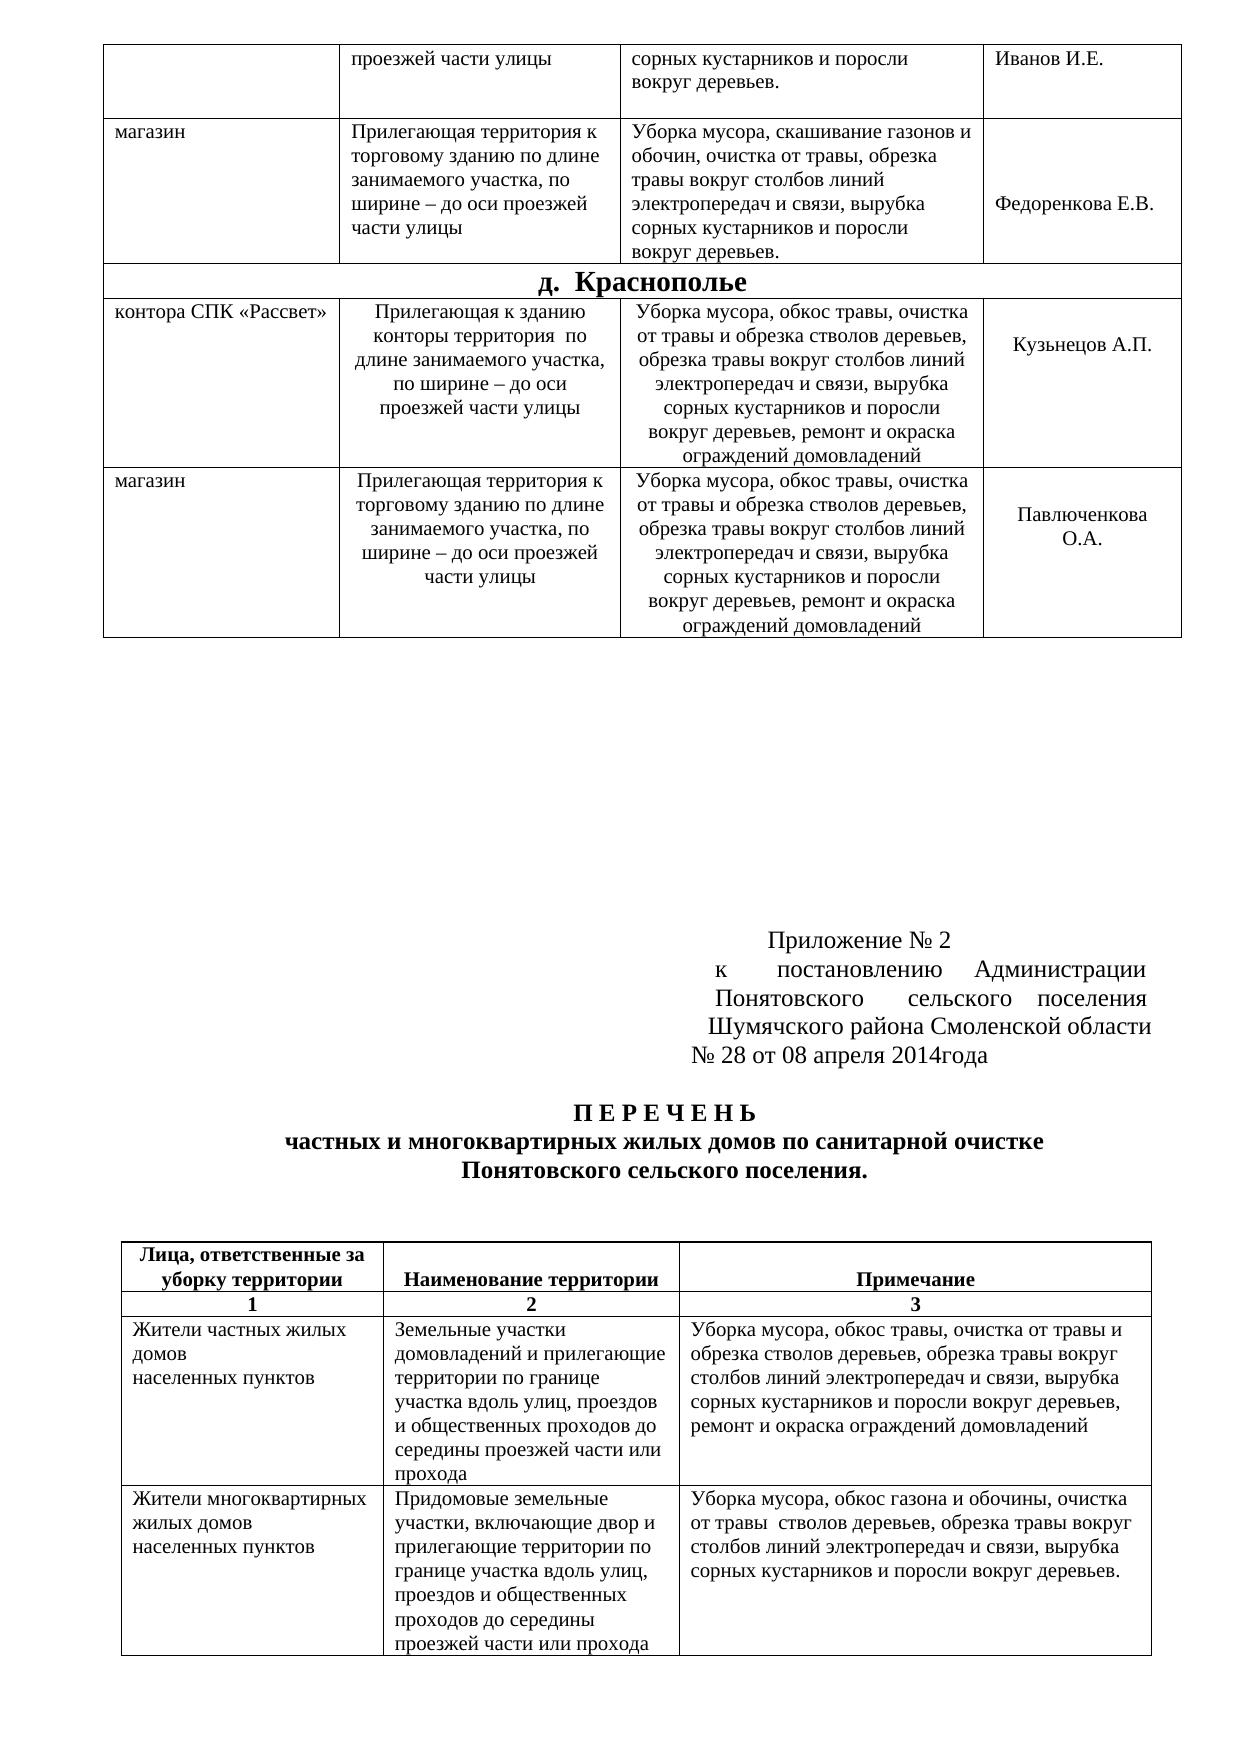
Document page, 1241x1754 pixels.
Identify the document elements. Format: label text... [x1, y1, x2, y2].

text П Е Р Е Ч Е Н Ь [177, 1098, 1152, 1126]
text Понятовского сельского поселения [177, 983, 1152, 1011]
table_cell Прилегающая к зданию конторы территория по длине занимаемого участка, по ширине – до оси проезжей части улицы [340, 299, 620, 467]
table_cell Уборка мусора, обкос травы, очистка от травы и обрезка стволов деревьев, обрезка травы вокруг столбов линий электропередач и связи, вырубка сорных кустарников и поросли вокруг деревьев, ремонт и окраска ограждений домовладений [621, 468, 983, 637]
text Приложение № 2 [767, 925, 1152, 954]
table_cell Прилегающая территория к торговому зданию по длине занимаемого участка, по ширине – до оси проезжей части улицы [340, 119, 620, 263]
table_cell магазин [104, 468, 339, 637]
table_cell 3 [680, 1292, 1151, 1316]
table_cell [104, 45, 339, 118]
table_header Лица, ответственные за уборку территории [122, 1243, 383, 1291]
table_cell Кузьнецов А.П. [984, 299, 1181, 467]
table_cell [340, 45, 620, 118]
table_cell Павлюченкова О.А. [984, 468, 1181, 637]
table_cell магазин [104, 119, 339, 263]
table_cell д. Краснополье [104, 264, 1181, 298]
table_cell 1 [122, 1292, 383, 1316]
text частных и многоквартирных жилых домов по санитарной очистке [177, 1126, 1152, 1155]
table_header Примечание [680, 1243, 1151, 1291]
table_cell контора СПК «Рассвет» [104, 299, 339, 467]
table_cell Иванов И.Е. [984, 45, 1181, 118]
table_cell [621, 119, 983, 263]
table_cell Уборка мусора, обкос травы, очистка от травы и обрезка стволов деревьев, обрезка травы вокруг столбов линий электропередач и связи, вырубка сорных кустарников и поросли вокруг деревьев, ремонт и окраска ограждений домовладений [621, 299, 983, 467]
table_cell Жители частных жилых домов населенных пунктов [122, 1317, 383, 1485]
table_cell Жители многоквартирных жилых домов населенных пунктов [122, 1486, 383, 1654]
text № 28 от 08 апреля 2014года [177, 1040, 1152, 1069]
table_cell Уборка мусора, обкос травы, очистка от травы и обрезка стволов деревьев, обрезка травы вокруг столбов линий электропередач и связи, вырубка сорных кустарников и поросли вокруг деревьев, ремонт и окраска ограждений домовладений [680, 1317, 1151, 1485]
table_cell Земельные участки домовладений и прилегающие территории по границе участка вдоль улиц, проездов и общественных проходов до середины проезжей части или прохода [384, 1317, 679, 1485]
text Понятовского сельского поселения. [177, 1155, 1152, 1184]
table_cell Уборка мусора, обкос газона и обочины, очистка от травы стволов деревьев, обрезка травы вокруг столбов линий электропередач и связи, вырубка сорных кустарников и поросли вокруг деревьев. [680, 1486, 1151, 1654]
table_header Наименование территории [384, 1243, 679, 1291]
table_cell Федоренкова Е.В. [984, 119, 1181, 263]
text к постановлению Администрации [177, 954, 1152, 983]
table_cell Прилегающая территория к торговому зданию по длине занимаемого участка, по ширине – до оси проезжей части улицы [340, 468, 620, 637]
table_cell Придомовые земельные участки, включающие двор и прилегающие территории по границе участка вдоль улиц, проездов и общественных проходов до середины проезжей части или прохода [384, 1486, 679, 1654]
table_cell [621, 45, 983, 118]
table_cell 2 [384, 1292, 679, 1316]
text Шумячского района Смоленской области [177, 1011, 1152, 1040]
